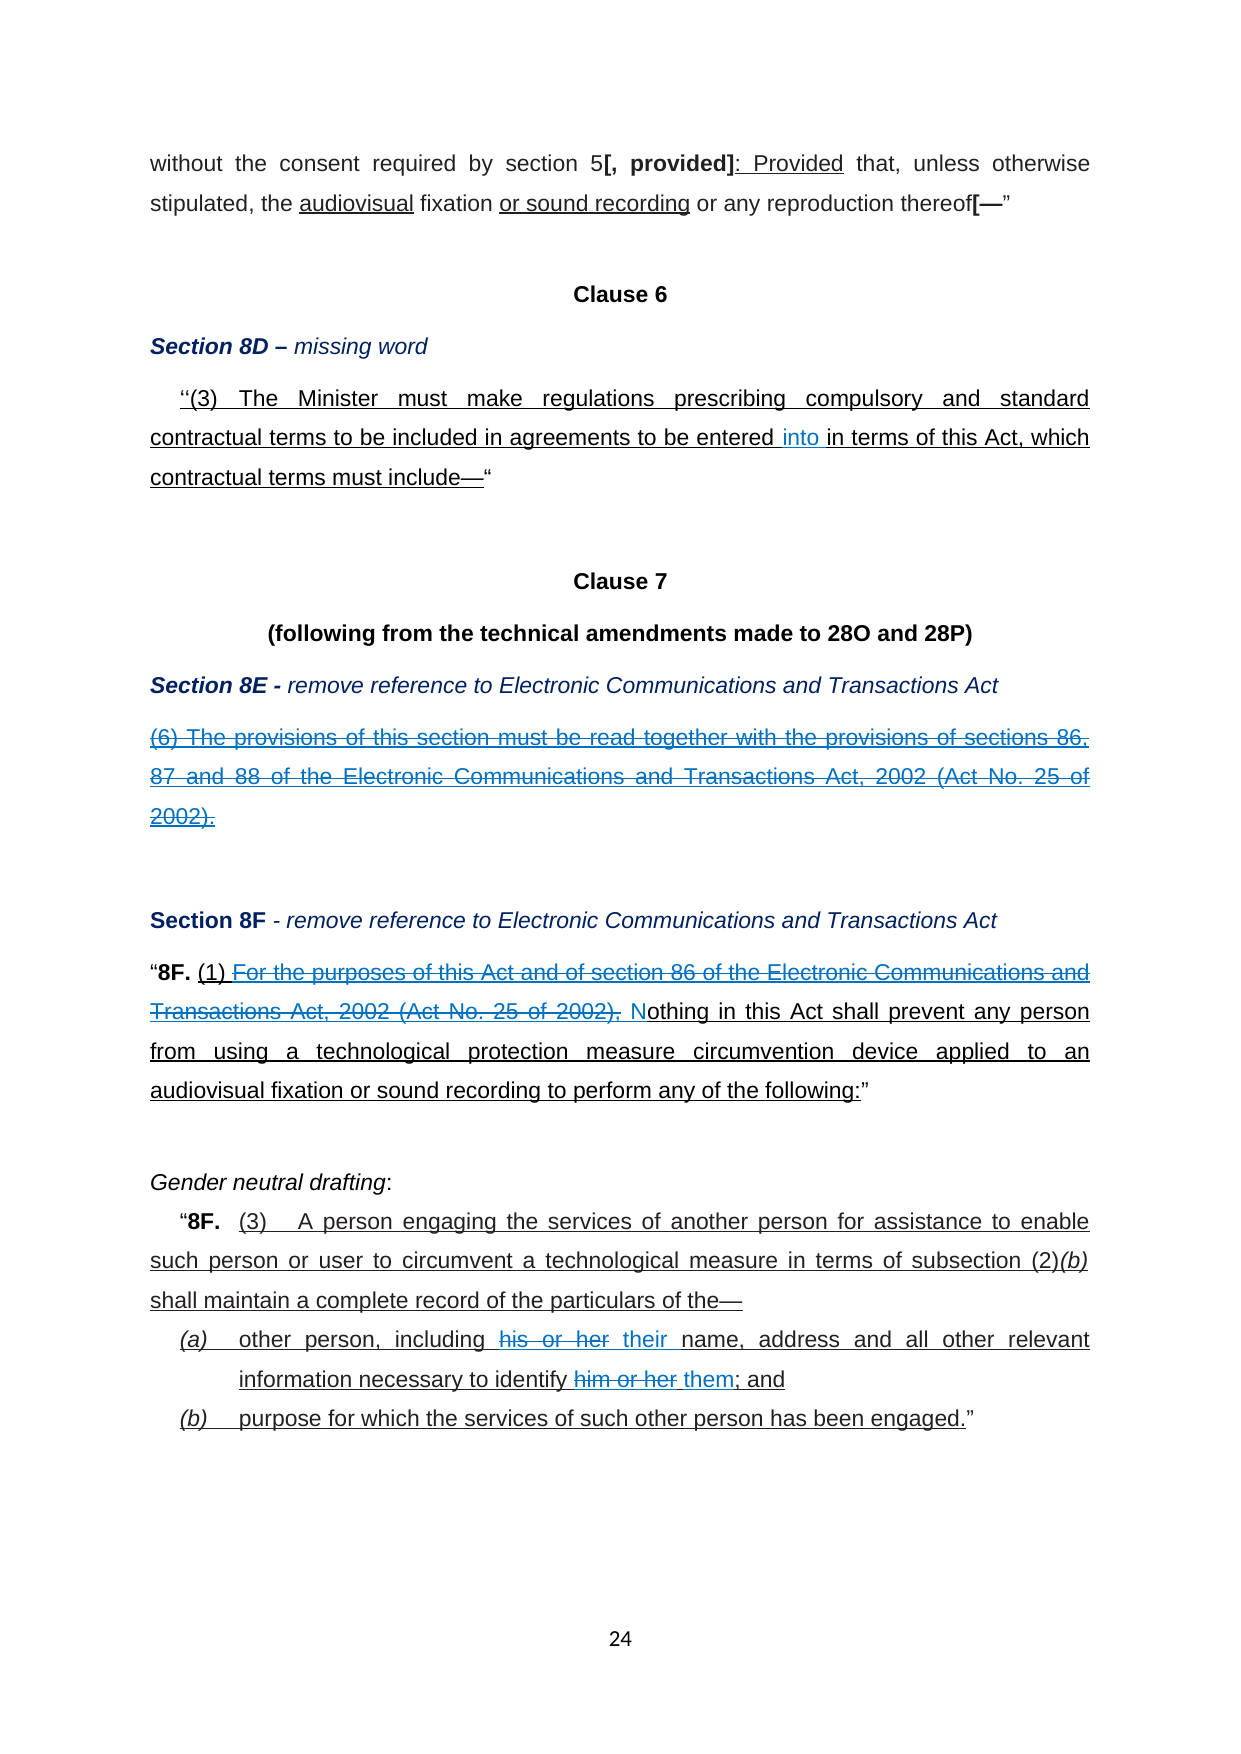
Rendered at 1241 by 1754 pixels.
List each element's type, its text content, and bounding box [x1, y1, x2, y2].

text “8F. (3) A person engaging the services of another person for assistance to enable such person or user to circumvent a technological measure in terms of subsection (2)(b) shall maintain a complete record of the particulars of the— [150, 1208, 1090, 1313]
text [150, 150, 1090, 216]
text (a) other person, including his or her their name, address and all other relevant information necessary to identify him or her them; and [179, 1326, 1090, 1349]
text “8F. (1) For the purposes of this Act and of section 86 of the Electronic Communications and Transactions Act, 2002 (Act No. 25 of 2002), Nothing in this Act shall prevent any person from using a technological protection measure circumvention device applied to an audiovisual fixation or sound recording to perform any of the following:” [150, 1062, 1090, 1103]
text “8F. (1) For the purposes of this Act and of section 86 of the Electronic Communications and Transactions Act, 2002 (Act No. 25 of 2002), Nothing in this Act shall prevent any person from using a technological protection measure circumvention device applied to an audiovisual fixation or sound recording to perform any of the following:” [150, 1022, 1090, 1060]
text (6) The provisions of this section must be read together with the provisions of sections 86, 87 and 88 of the Electronic Communications and Transactions Act, 2002 (Act No. 25 of 2002). [150, 724, 1090, 778]
text ‘‘(3) The Minister must make regulations prescribing compulsory and standard contractual terms to be included in agreements to be entered into in terms of this Act, which contractual terms must include—“ [150, 448, 1090, 490]
text (b) purpose for which the services of such other person has been engaged.” [179, 1405, 1090, 1432]
text (a) other person, including his or her their name, address and all other relevant information necessary to identify him or her them; and [179, 1350, 1090, 1392]
text Clause 6 [150, 281, 1090, 307]
text Section 8E - remove reference to Electronic Communications and Transactions Act [150, 672, 1090, 698]
text Section 8D – missing word [150, 333, 1090, 359]
text “8F. (1) For the purposes of this Act and of section 86 of the Electronic Communications and Transactions Act, 2002 (Act No. 25 of 2002), Nothing in this Act shall prevent any person from using a technological protection measure circumvention device applied to an audiovisual fixation or sound recording to perform any of the following:” [150, 959, 1090, 1021]
text Section 8F - remove reference to Electronic Communications and Transactions Act [150, 907, 1090, 933]
text (6) The provisions of this section must be read together with the provisions of sections 86, 87 and 88 of the Electronic Communications and Transactions Act, 2002 (Act No. 25 of 2002). [150, 787, 1090, 829]
text Clause 7 [150, 568, 1090, 594]
text Gender neutral drafting: [150, 1168, 1090, 1195]
text (following from the technical amendments made to 28O and 28P) [150, 620, 1090, 646]
text ‘‘(3) The Minister must make regulations prescribing compulsory and standard contractual terms to be included in agreements to be entered into in terms of this Act, which contractual terms must include—“ [150, 385, 1090, 447]
